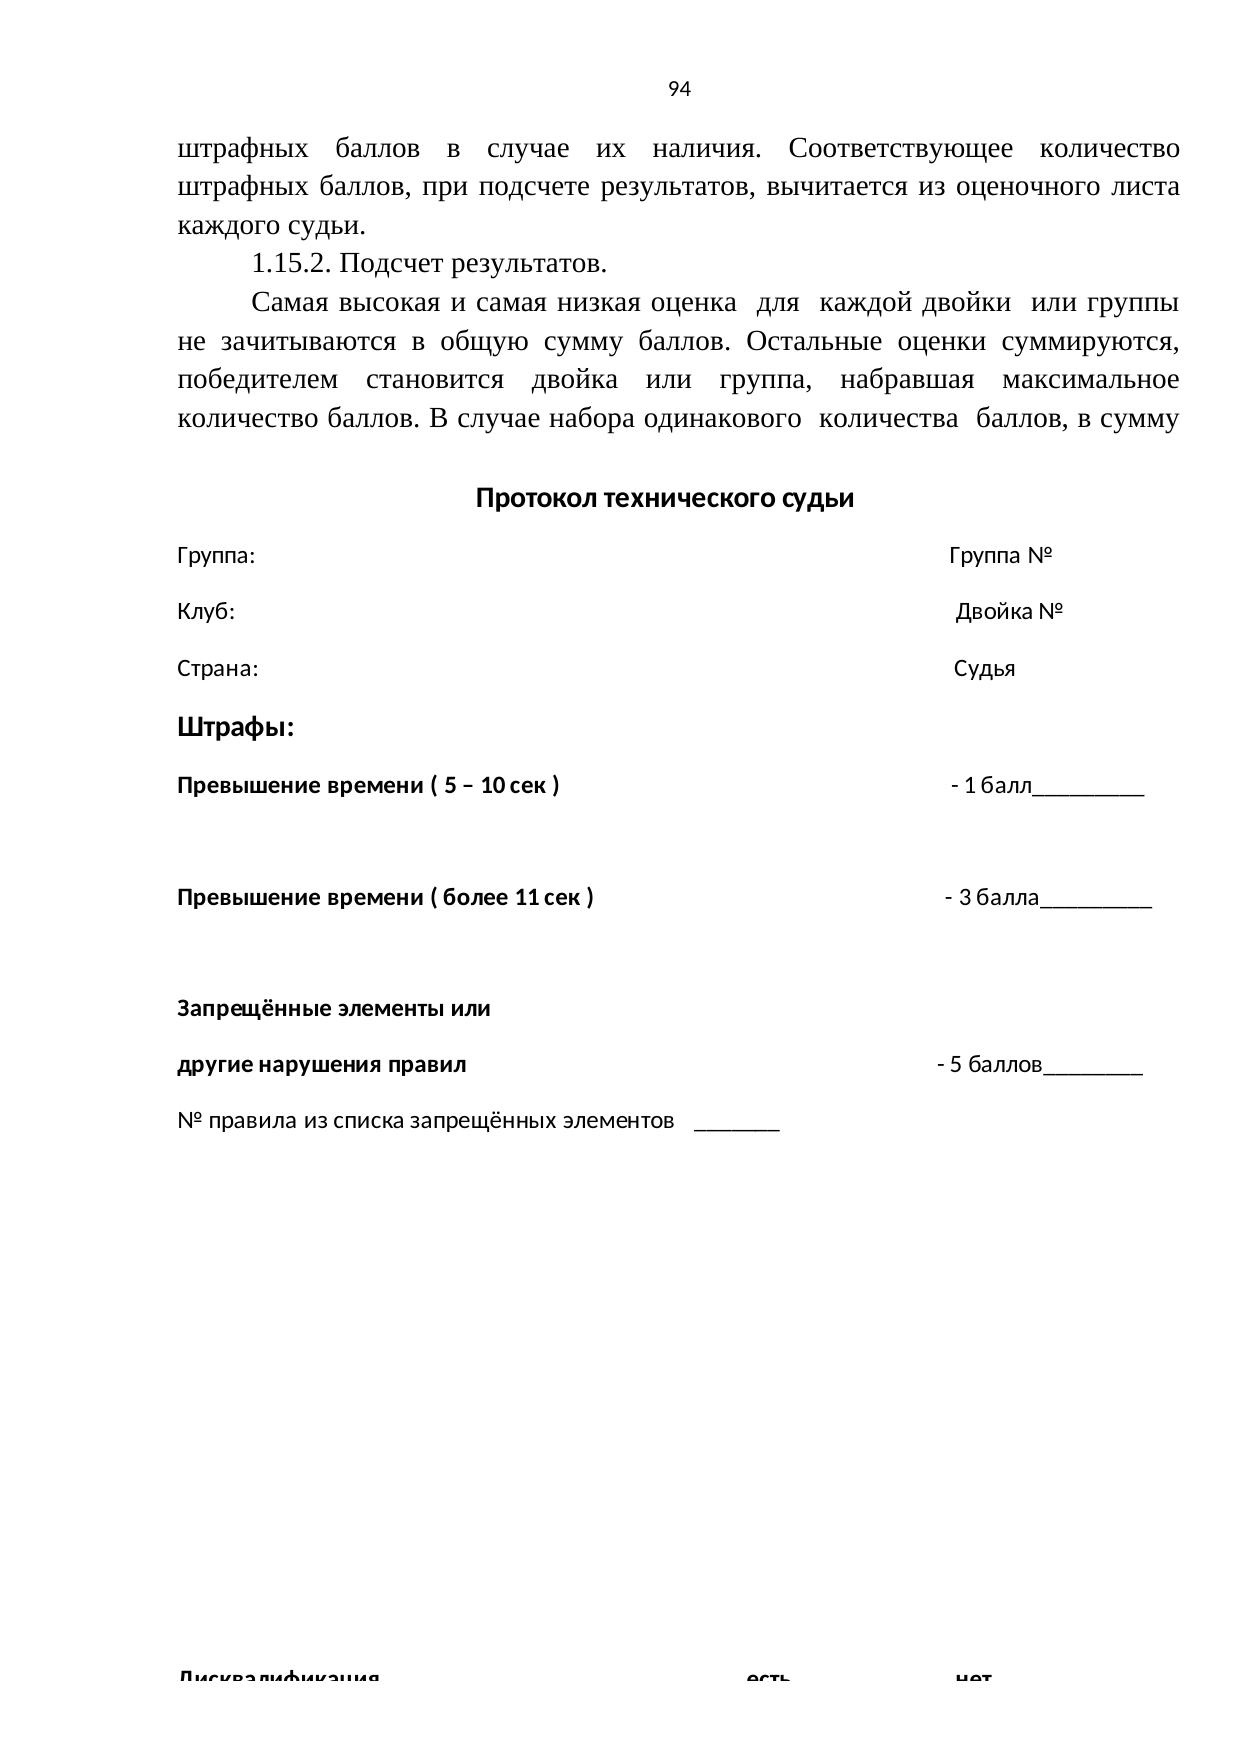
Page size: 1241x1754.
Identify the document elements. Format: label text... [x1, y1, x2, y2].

list 1.15.2. Подсчет результатов. [177, 246, 1181, 279]
text Самая высокая и самая низкая оценка для каждой двойки или группы не зачитываются в общую сумму баллов. Остальные оценки суммируются, победителем становится двойка или группа, набравшая максимальное количество баллов. В случае набора одинакового количества баллов, в сумму баллов добавляются не зачтенные (самая высокая и самая низкая) оценки, и снова сравнивается количество баллов. Если и в этом случае результаты продолжают быть равными, сравнивается ранжирование этих двоек или групп по местам от каждого судьи. Выигрывает двойка или группа, получившая наибольшее количество лидирующих мест. [177, 284, 1181, 433]
list Каждый линейный судья оценивает выступление спортсменов по 100-бальной системе, где 100 баллов – наивысшая оценка выступления. Технический судья заполняет протокол, в котором фиксирует количество штрафных баллов в случае их наличия. Соответствующее количество штрафных баллов, при подсчете результатов, вычитается из оценочного листа каждого судьи. [177, 130, 1181, 241]
